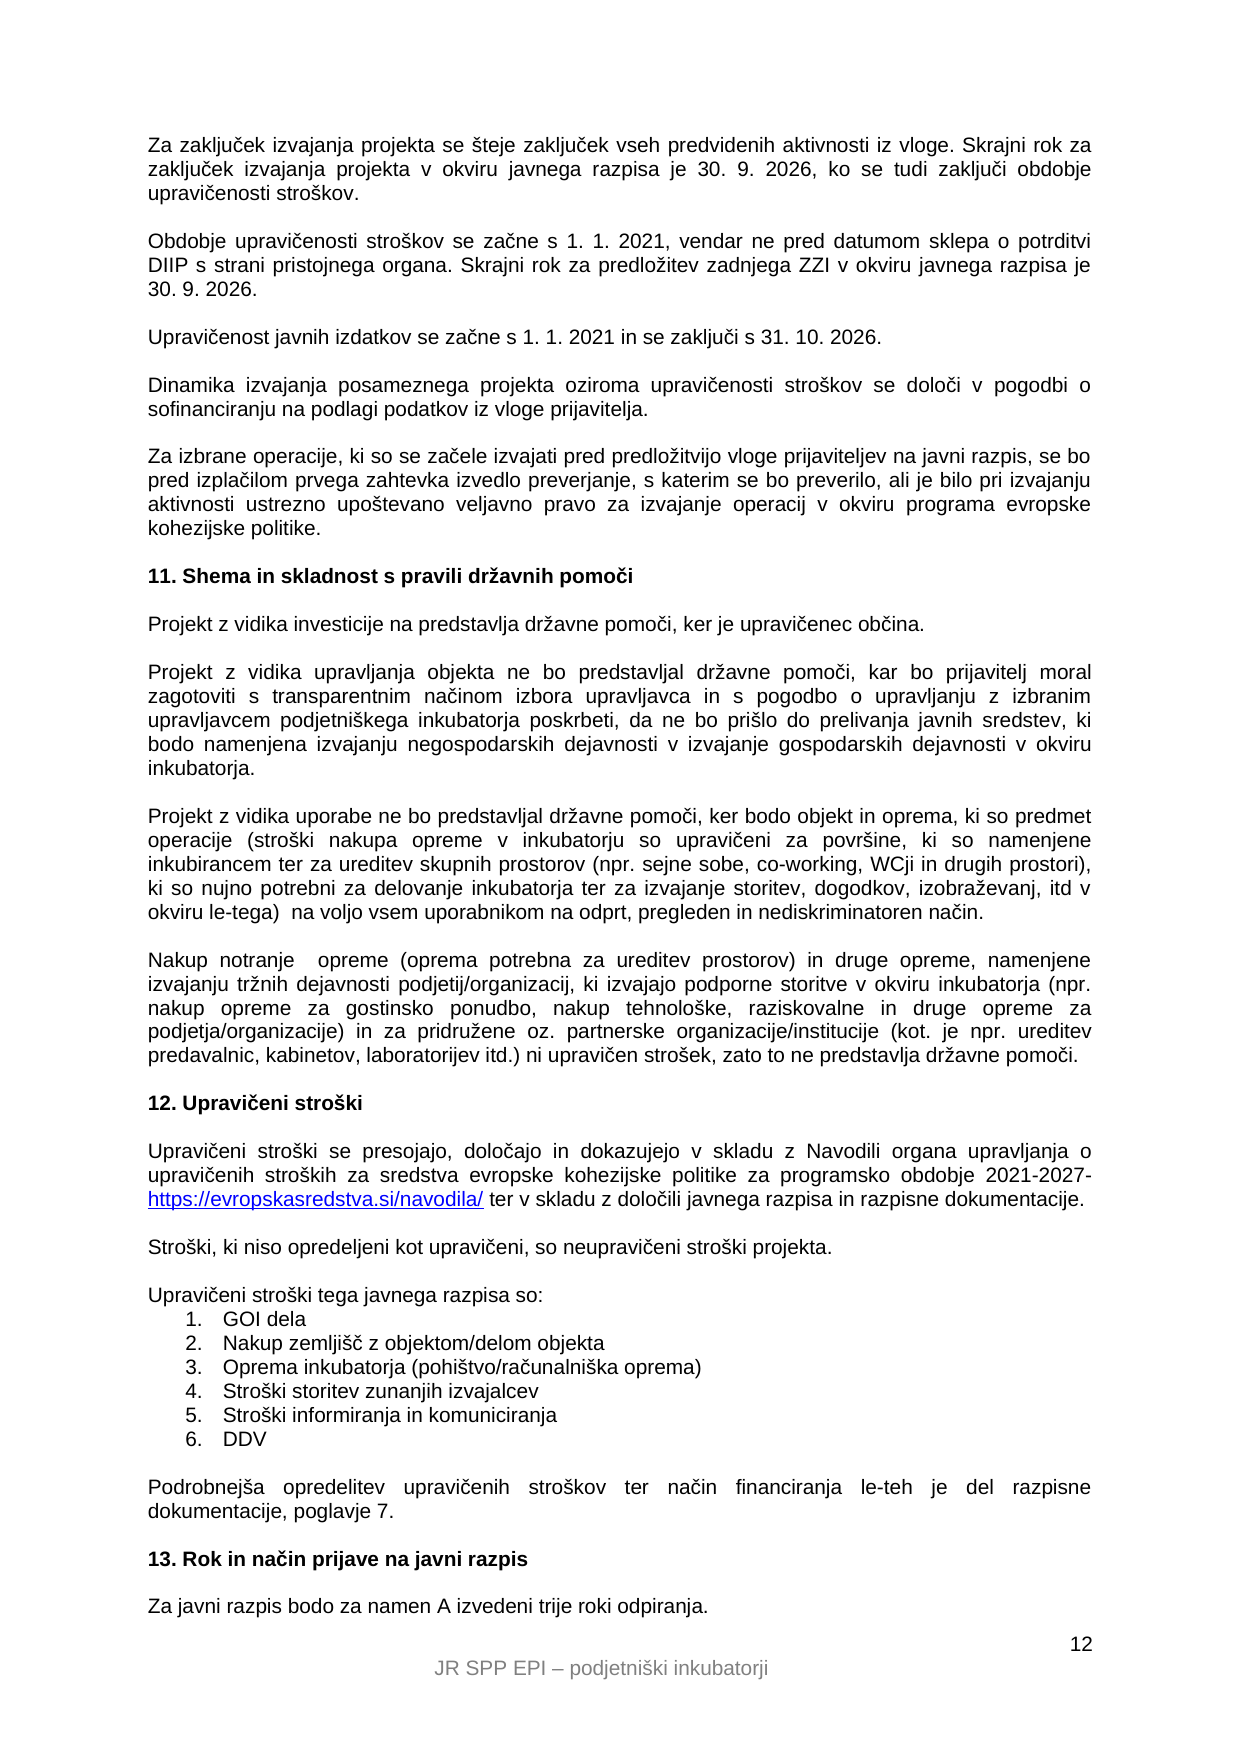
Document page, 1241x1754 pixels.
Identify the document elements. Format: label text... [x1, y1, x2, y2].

list GOI dela [185, 1307, 1093, 1331]
text 13. Rok in način prijave na javni razpis [148, 1546, 1093, 1570]
list Oprema inkubatorja (pohištvo/računalniška oprema) [185, 1355, 1093, 1379]
text Obdobje upravičenosti stroškov se začne s 1. 1. 2021, vendar ne pred datumom sklepa o potrditvi DIIP s strani pristojnega organa. Skrajni rok za predložitev zadnjega ZZI v okviru javnega razpisa je 30. 9. 2026. [148, 229, 1093, 301]
text Za izbrane operacije, ki so se začele izvajati pred predložitvijo vloge prijaviteljev na javni razpis, se bo pred izplačilom prvega zahtevka izvedlo preverjanje, s katerim se bo preverilo, ali je bilo pri izvajanju aktivnosti ustrezno upoštevano veljavno pravo za izvajanje operacij v okviru programa evropske kohezijske politike. [148, 444, 1093, 540]
text Za zaključek izvajanja projekta se šteje zaključek vseh predvidenih aktivnosti iz vloge. Skrajni rok za zaključek izvajanja projekta v okviru javnega razpisa je 30. 9. 2026, ko se tudi zaključi obdobje upravičenosti stroškov. [148, 133, 1093, 205]
text 12. Upravičeni stroški [148, 1091, 1093, 1115]
text Projekt z vidika investicije na predstavlja državne pomoči, ker je upravičenec občina. [148, 612, 1093, 636]
text 11. Shema in skladnost s pravili državnih pomoči [148, 564, 1093, 588]
list DDV [185, 1427, 1093, 1451]
text Nakup notranje opreme (oprema potrebna za ureditev prostorov) in druge opreme, namenjene izvajanju tržnih dejavnosti podjetij/organizacij, ki izvajajo podporne storitve v okviru inkubatorja (npr. nakup opreme za gostinsko ponudbo, nakup tehnološke, raziskovalne in druge opreme za podjetja/organizacije) in za pridružene oz. partnerske organizacije/institucije (kot. je npr. ureditev predavalnic, kabinetov, laboratorijev itd.) ni upravičen strošek, zato to ne predstavlja državne pomoči. [148, 947, 1093, 1067]
text Za javni razpis bodo za namen A izvedeni trije roki odpiranja. [148, 1594, 1093, 1618]
list Nakup zemljišč z objektom/delom objekta [185, 1331, 1093, 1355]
text Dinamika izvajanja posameznega projekta oziroma upravičenosti stroškov se določi v pogodbi o sofinanciranju na podlagi podatkov iz vloge prijavitelja. [148, 372, 1093, 420]
text Stroški, ki niso opredeljeni kot upravičeni, so neupravičeni stroški projekta. [148, 1235, 1093, 1259]
text Podrobnejša opredelitev upravičenih stroškov ter način financiranja le-teh je del razpisne dokumentacije, poglavje 7. [148, 1474, 1093, 1522]
text Projekt z vidika uporabe ne bo predstavljal državne pomoči, ker bodo objekt in oprema, ki so predmet operacije (stroški nakupa opreme v inkubatorju so upravičeni za površine, ki so namenjene inkubirancem ter za ureditev skupnih prostorov (npr. sejne sobe, co-working, WCji in drugih prostori), ki so nujno potrebni za delovanje inkubatorja ter za izvajanje storitev, dogodkov, izobraževanj, itd v okviru le-tega) na voljo vsem uporabnikom na odprt, pregleden in nediskriminatoren način. [148, 804, 1093, 923]
text Projekt z vidika upravljanja objekta ne bo predstavljal državne pomoči, kar bo prijavitelj moral zagotoviti s transparentnim načinom izbora upravljavca in s pogodbo o upravljanju z izbranim upravljavcem podjetniškega inkubatorja poskrbeti, da ne bo prišlo do prelivanja javnih sredstev, ki bodo namenjena izvajanju negospodarskih dejavnosti v izvajanje gospodarskih dejavnosti v okviru inkubatorja. [148, 660, 1093, 780]
list Stroški storitev zunanjih izvajalcev [185, 1379, 1093, 1403]
text Upravičeni stroški tega javnega razpisa so: [148, 1283, 1093, 1307]
list Stroški informiranja in komuniciranja [185, 1403, 1093, 1427]
text Upravičeni stroški se presojajo, določajo in dokazujejo v skladu z Navodili organa upravljanja o upravičenih stroških za sredstva evropske kohezijske politike za programsko obdobje 2021-2027- https://evropskasredstva.si/navodila/ ter v skladu z določili javnega razpisa in razpisne dokumentacije. [148, 1139, 1093, 1211]
text Upravičenost javnih izdatkov se začne s 1. 1. 2021 in se zaključi s 31. 10. 2026. [148, 324, 1093, 348]
